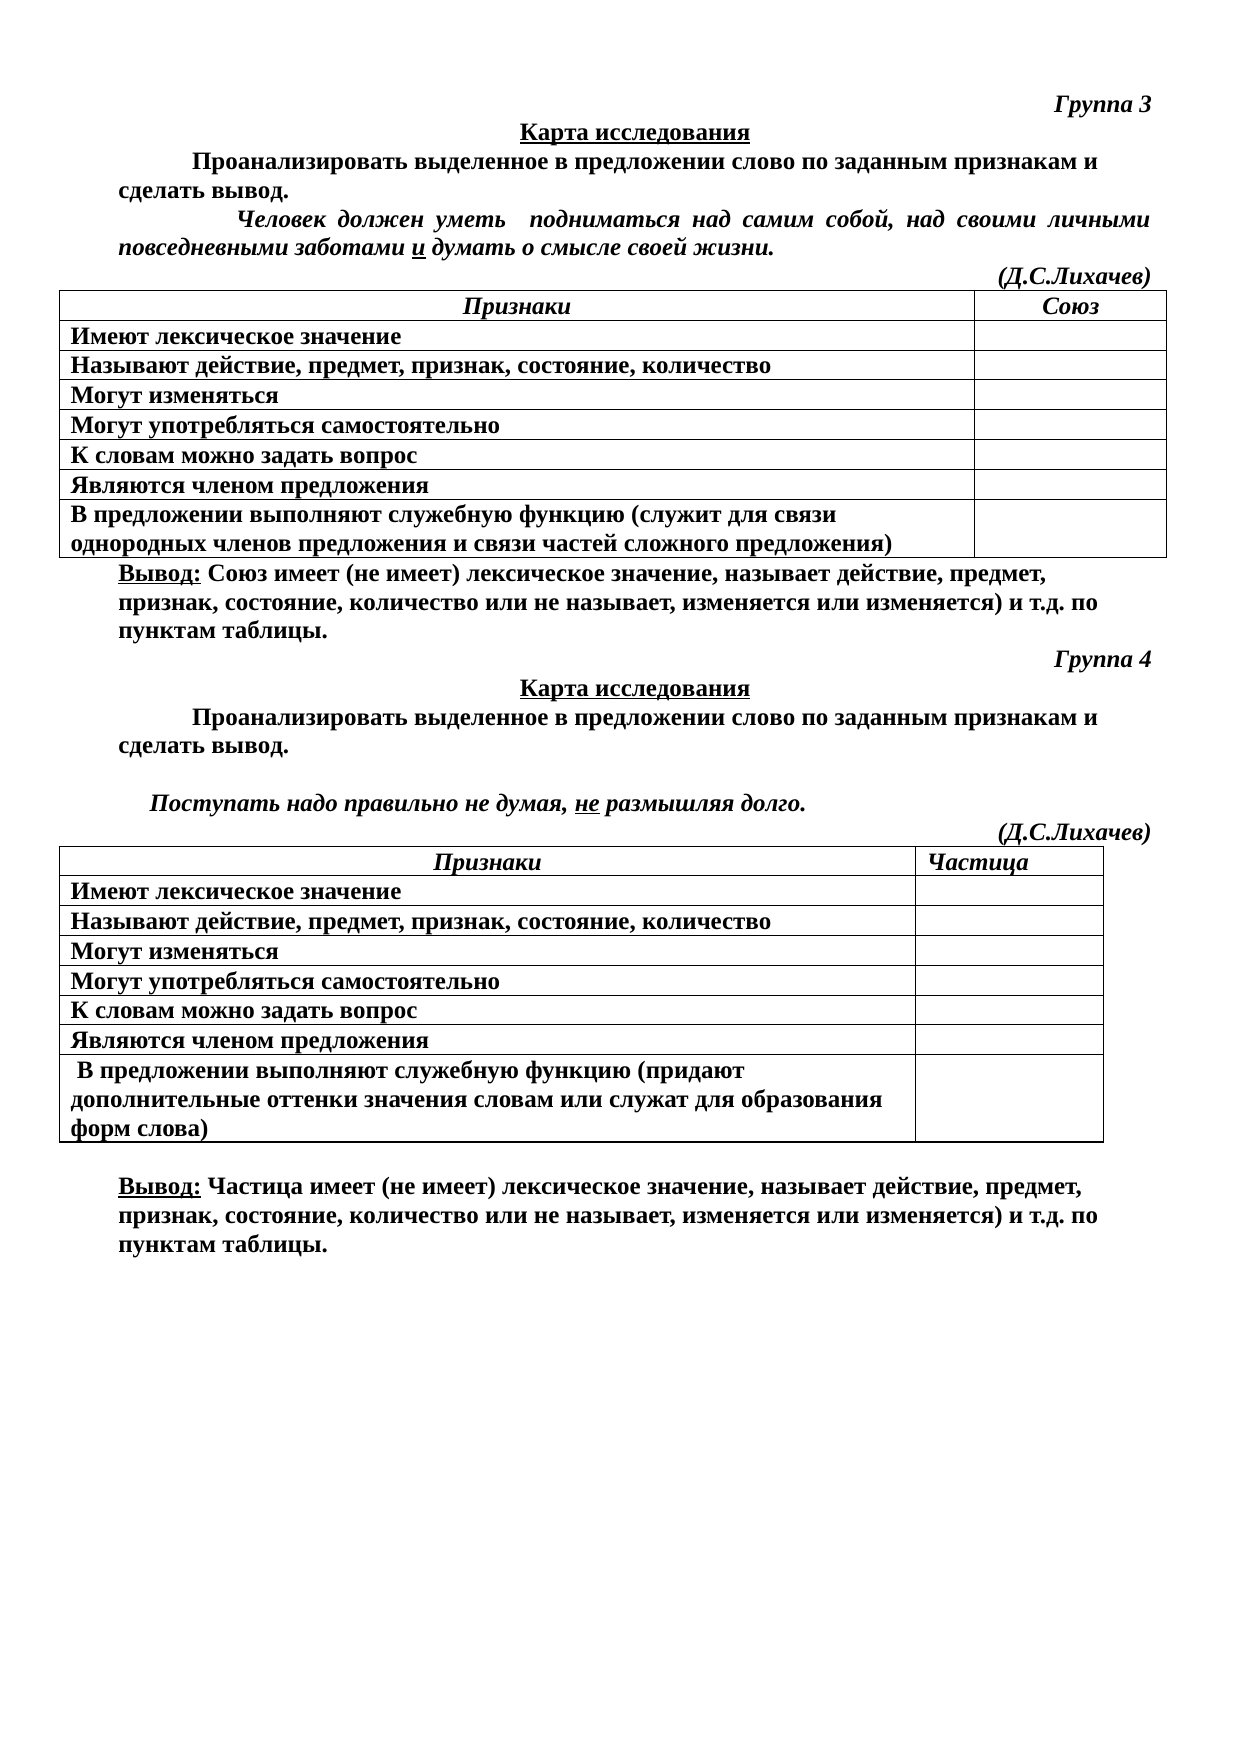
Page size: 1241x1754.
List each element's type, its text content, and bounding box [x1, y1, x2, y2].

table_cell [975, 500, 1166, 557]
table_cell [975, 410, 1166, 439]
text (Д.С.Лихачев) [118, 261, 1152, 290]
table_cell Имеют лексическое значение [60, 321, 974, 349]
text Проанализировать выделенное в предложении слово по заданным признакам и сделать вывод. [118, 146, 1152, 204]
text (Д.С.Лихачев) [118, 817, 1152, 846]
table_cell [975, 321, 1166, 349]
table_header Союз [975, 291, 1166, 320]
table_cell Могут изменяться [60, 936, 915, 965]
table_cell [916, 936, 1103, 965]
text Карта исследования [118, 673, 1152, 702]
table_cell [916, 1055, 1103, 1141]
table_cell Могут употребляться самостоятельно [60, 410, 974, 439]
table_cell Называют действие, предмет, признак, состояние, количество [60, 906, 915, 935]
table_cell [975, 380, 1166, 409]
text Вывод: Частица имеет (не имеет) лексическое значение, называет действие, предмет, признак, состояние, количество или не называет, изменяется или изменяется) и т.д. по пунктам таблицы. [118, 1171, 1152, 1257]
table_cell [916, 1025, 1103, 1054]
table_cell В предложении выполняют служебную функцию (служит для связи однородных членов предложения и связи частей сложного предложения) [60, 500, 974, 557]
table_cell Называют действие, предмет, признак, состояние, количество [60, 351, 974, 379]
table_cell Являются членом предложения [60, 1025, 915, 1054]
table_cell Могут употребляться самостоятельно [60, 966, 915, 994]
text Проанализировать выделенное в предложении слово по заданным признакам и сделать вывод. [118, 702, 1152, 759]
table_header Признаки [60, 291, 974, 320]
text Группа 3 [118, 89, 1152, 117]
table_header Признаки [60, 847, 915, 875]
table_cell [916, 966, 1103, 994]
table_cell [975, 470, 1166, 498]
text Поступать надо правильно не думая, не размышляя долго. [118, 788, 1152, 817]
table_cell [975, 440, 1166, 469]
table_cell К словам можно задать вопрос [60, 440, 974, 469]
table_cell В предложении выполняют служебную функцию (придают дополнительные оттенки значения словам или служат для образования форм слова) [60, 1055, 915, 1141]
text Вывод: Союз имеет (не имеет) лексическое значение, называет действие, предмет, признак, состояние, количество или не называет, изменяется или изменяется) и т.д. по пунктам таблицы. [118, 558, 1152, 644]
text Человек должен уметь подниматься над самим собой, над своими личными повседневными заботами и думать о смысле своей жизни. [118, 204, 1152, 261]
table_cell [916, 906, 1103, 935]
table_header Частица [916, 847, 1103, 875]
table_cell [916, 996, 1103, 1024]
table_cell Имеют лексическое значение [60, 876, 915, 905]
table_cell Являются членом предложения [60, 470, 974, 498]
table_cell [975, 351, 1166, 379]
text Карта исследования [118, 117, 1152, 146]
table_cell Могут изменяться [60, 380, 974, 409]
table_cell [916, 876, 1103, 905]
table_cell К словам можно задать вопрос [60, 996, 915, 1024]
text Группа 4 [118, 644, 1152, 673]
